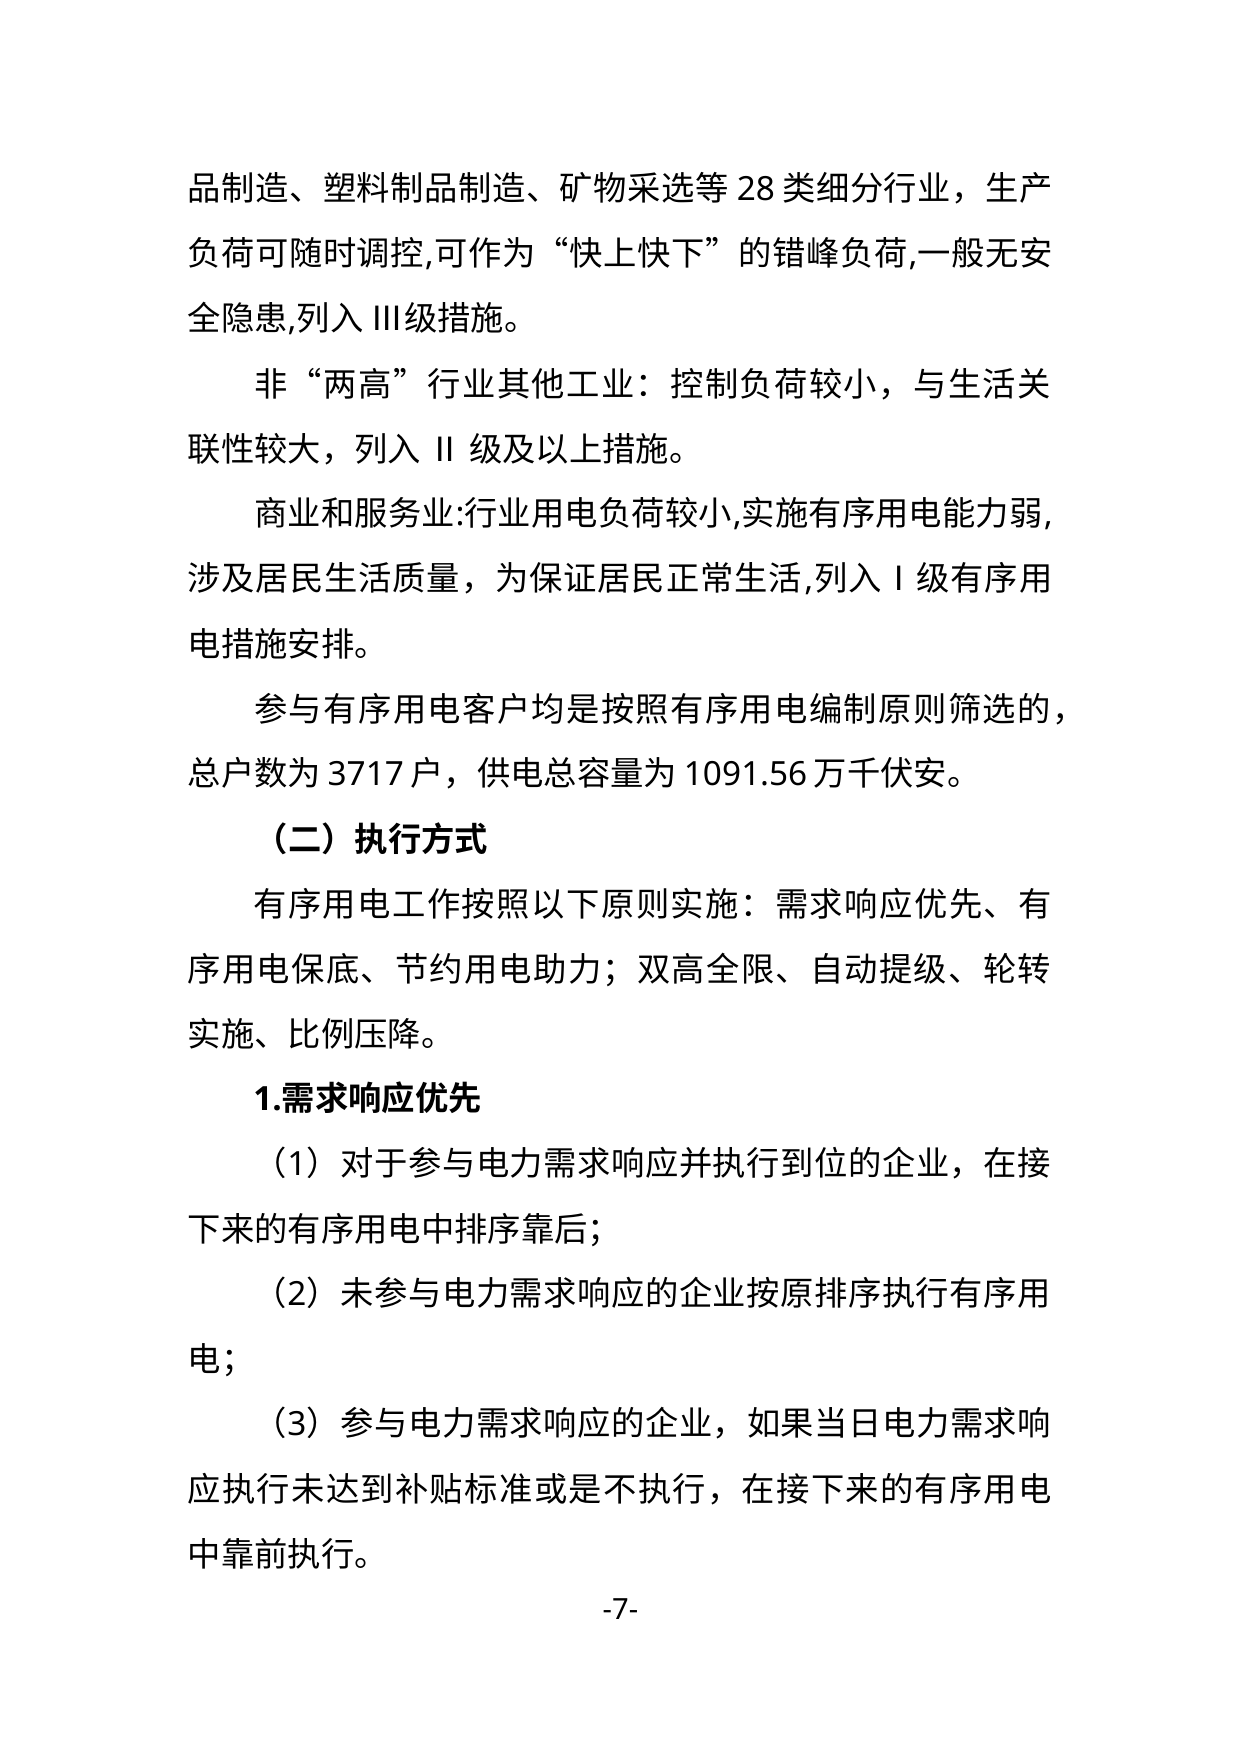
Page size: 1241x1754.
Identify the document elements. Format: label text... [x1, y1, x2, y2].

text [187, 154, 1053, 349]
text （二）执行方式 [187, 804, 1053, 869]
text （1）对于参与电力需求响应并执行到位的企业，在接下来的有序用电中排序靠后； [187, 1129, 1053, 1259]
text 参与有序用电客户均是按照有序用电编制原则筛选的，总户数为3717户，供电总容量为1091.56万千伏安。 [187, 674, 1053, 804]
text 商业和服务业:行业用电负荷较小,实施有序用电能力弱,涉及居民生活质量，为保证居民正常生活,列入Ⅰ级有序用电措施安排。 [187, 479, 1053, 674]
text 非“两高”行业其他工业：控制负荷较小，与生活关联性较大，列入 Ⅱ 级及以上措施。 [187, 349, 1053, 479]
text （2）未参与电力需求响应的企业按原排序执行有序用电； [187, 1259, 1053, 1389]
text （3）参与电力需求响应的企业，如果当日电力需求响应执行未达到补贴标准或是不执行，在接下来的有序用电中靠前执行。 [187, 1389, 1053, 1584]
text 1.需求响应优先 [187, 1064, 1053, 1129]
text 有序用电工作按照以下原则实施：需求响应优先、有序用电保底、节约用电助力；双高全限、自动提级、轮转实施、比例压降。 [187, 869, 1053, 1064]
